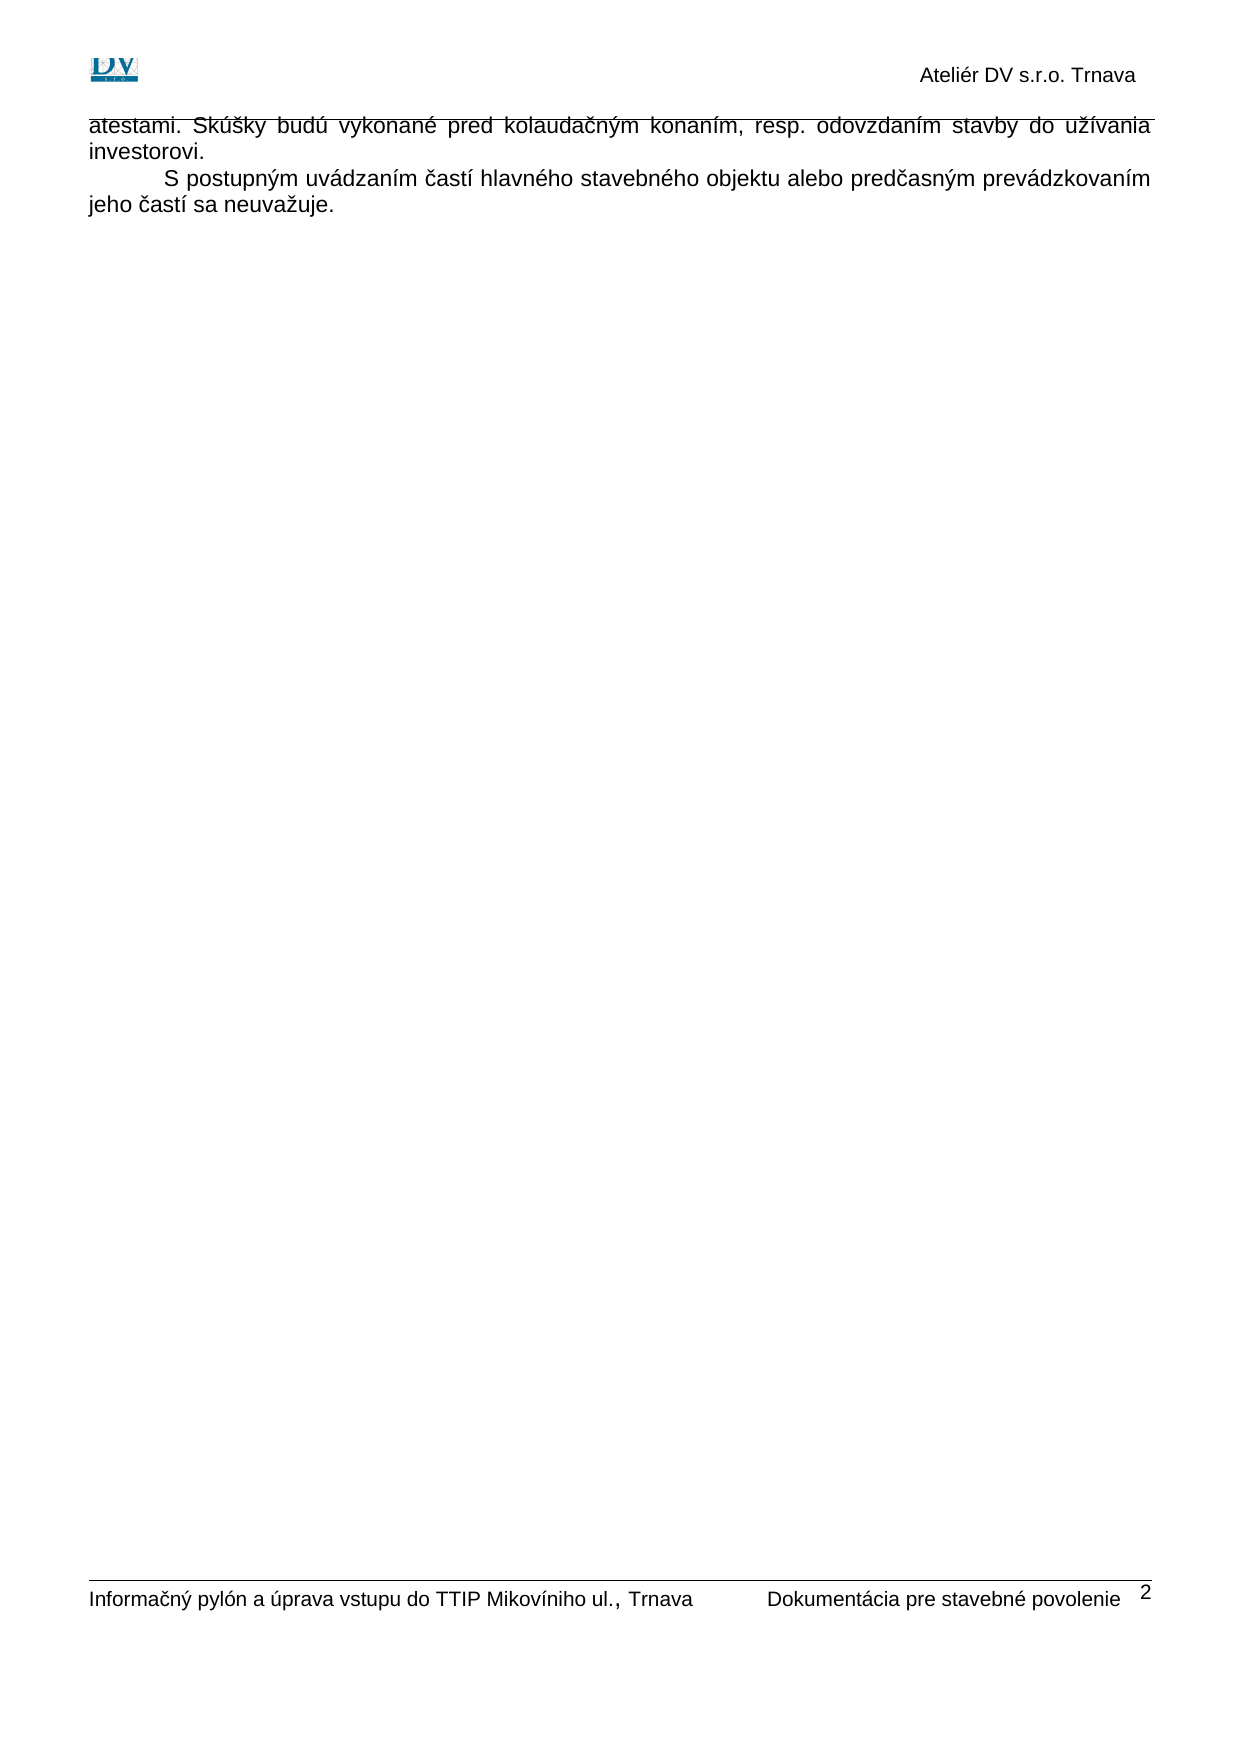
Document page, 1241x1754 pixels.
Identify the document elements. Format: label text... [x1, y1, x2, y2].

picture [124, 58, 130, 65]
picture [88, 58, 142, 82]
text S postupným uvádzaním častí hlavného stavebného objektu alebo predčasným prevádzkovaním jeho častí sa neuvažuje. [89, 164, 1152, 217]
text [89, 112, 1152, 164]
picture [99, 58, 109, 72]
